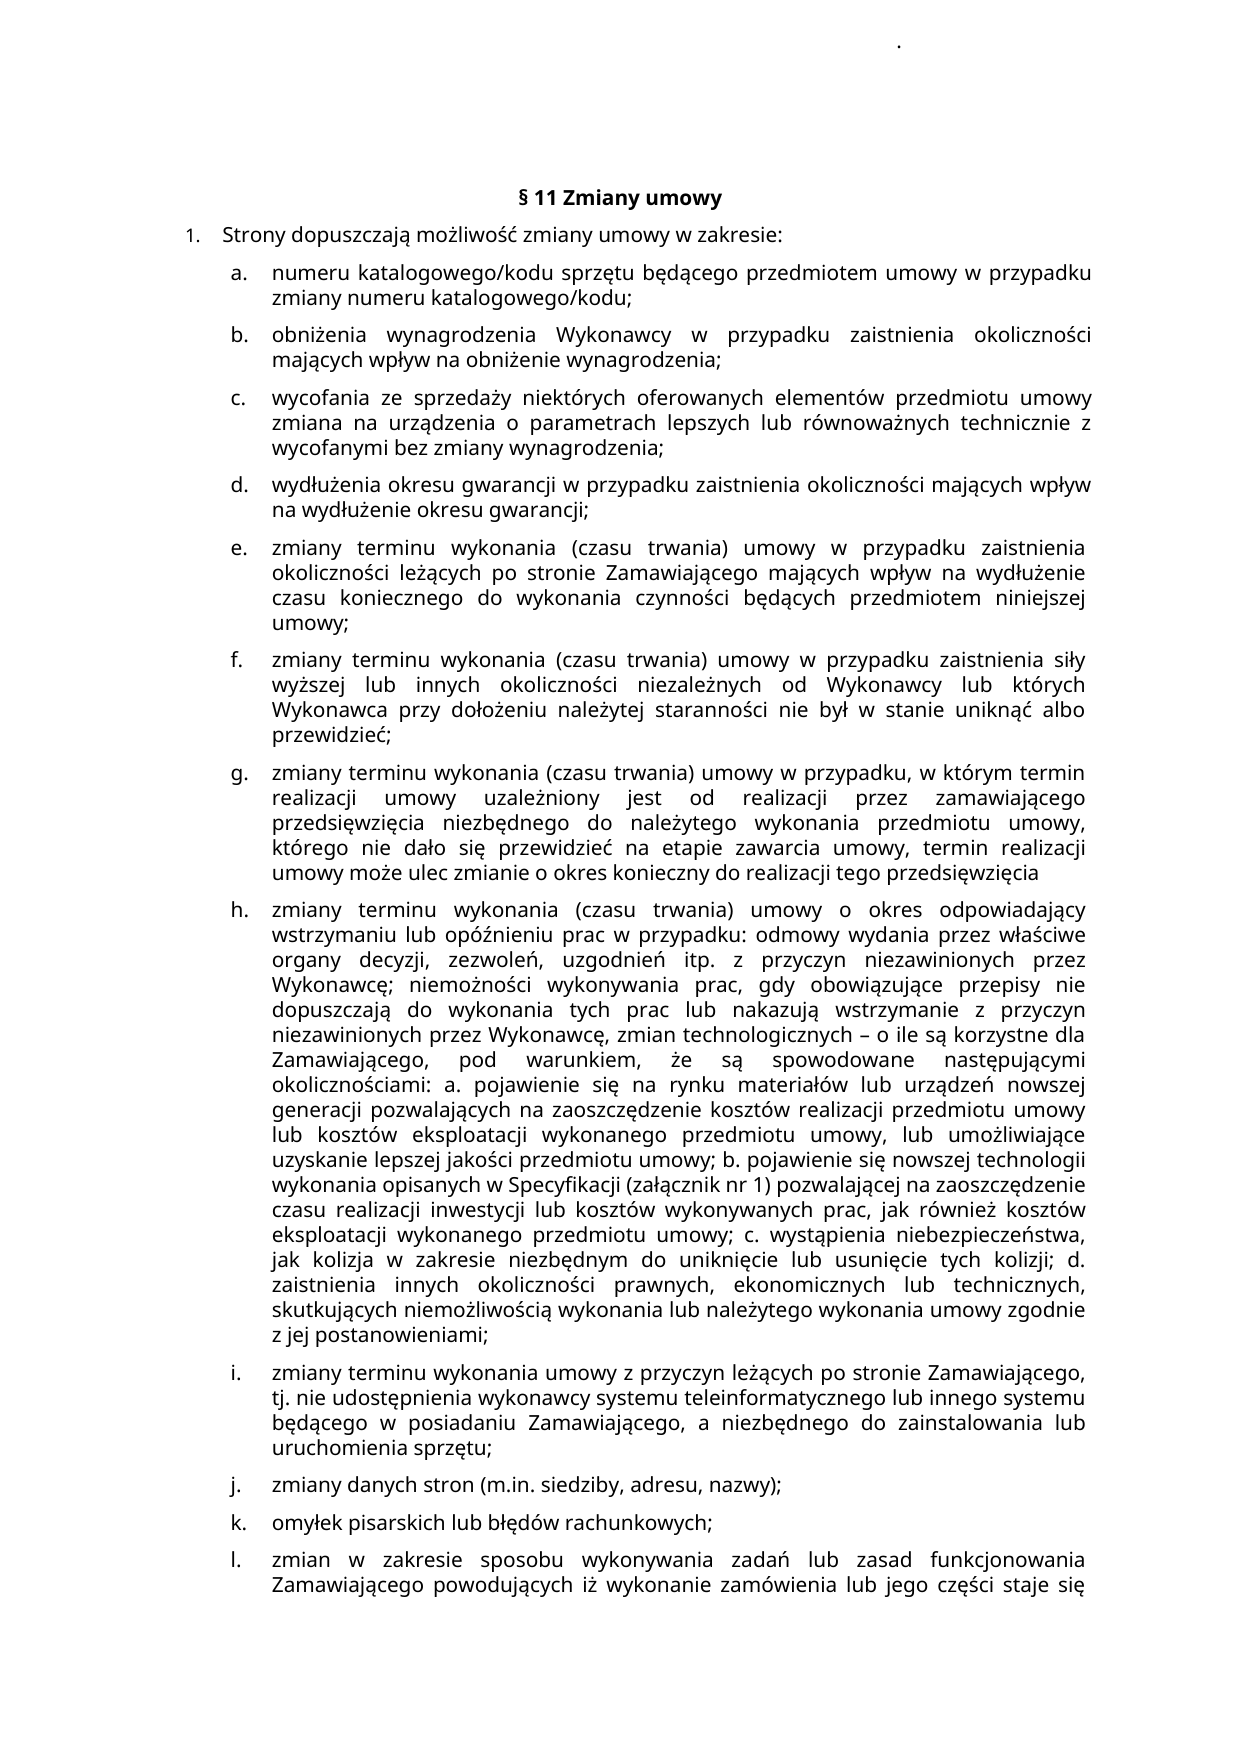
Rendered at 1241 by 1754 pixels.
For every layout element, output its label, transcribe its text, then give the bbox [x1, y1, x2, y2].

list zmiany terminu wykonania (czasu trwania) umowy w przypadku, w którym termin realizacji umowy uzależniony jest od realizacji przez zamawiającego przedsięwzięcia niezbędnego do należytego wykonania przedmiotu umowy, którego nie dało się przewidzieć na etapie zawarcia umowy, termin realizacji umowy może ulec zmianie o okres konieczny do realizacji tego przedsięwzięcia [230, 760, 1087, 885]
list wycofania ze sprzedaży niektórych oferowanych elementów przedmiotu umowy zmiana na urządzenia o parametrach lepszych lub równoważnych technicznie z wycofanymi bez zmiany wynagrodzenia; [230, 385, 1093, 460]
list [230, 1548, 1087, 1598]
list zmiany danych stron (m.in. siedziby, adresu, nazwy); [230, 1473, 1087, 1498]
list zmiany terminu wykonania (czasu trwania) umowy w przypadku zaistnienia okoliczności leżących po stronie Zamawiającego mających wpływ na wydłużenie czasu koniecznego do wykonania czynności będących przedmiotem niniejszej umowy; [230, 535, 1087, 635]
list omyłek pisarskich lub błędów rachunkowych; [230, 1510, 1087, 1535]
list wydłużenia okresu gwarancji w przypadku zaistnienia okoliczności mających wpływ na wydłużenie okresu gwarancji; [230, 473, 1093, 523]
list zmiany terminu wykonania umowy z przyczyn leżących po stronie Zamawiającego, tj. nie udostępnienia wykonawcy systemu teleinformatycznego lub innego systemu będącego w posiadaniu Zamawiającego, a niezbędnego do zainstalowania lub uruchomienia sprzętu; [230, 1360, 1087, 1460]
list zmiany terminu wykonania (czasu trwania) umowy w przypadku zaistnienia siły wyższej lub innych okoliczności niezależnych od Wykonawcy lub których Wykonawca przy dołożeniu należytej staranności nie był w stanie uniknąć albo przewidzieć; [230, 648, 1087, 748]
list zmiany terminu wykonania (czasu trwania) umowy o okres odpowiadający wstrzymaniu lub opóźnieniu prac w przypadku: odmowy wydania przez właściwe organy decyzji, zezwoleń, uzgodnień itp. z przyczyn niezawinionych przez Wykonawcę; niemożności wykonywania prac, gdy obowiązujące przepisy nie dopuszczają do wykonania tych prac lub nakazują wstrzymanie z przyczyn niezawinionych przez Wykonawcę, zmian technologicznych – o ile są korzystne dla Zamawiającego, pod warunkiem, że są spowodowane następującymi okolicznościami: a. pojawienie się na rynku materiałów lub urządzeń nowszej generacji pozwalających na zaoszczędzenie kosztów realizacji przedmiotu umowy lub kosztów eksploatacji wykonanego przedmiotu umowy, lub umożliwiające uzyskanie lepszej jakości przedmiotu umowy; b. pojawienie się nowszej technologii wykonania opisanych w Specyfikacji (załącznik nr 1) pozwalającej na zaoszczędzenie czasu realizacji inwestycji lub kosztów wykonywanych prac, jak również kosztów eksploatacji wykonanego przedmiotu umowy; c. wystąpienia niebezpieczeństwa, jak kolizja w zakresie niezbędnym do uniknięcie lub usunięcie tych kolizji; d. zaistnienia innych okoliczności prawnych, ekonomicznych lub technicznych, skutkujących niemożliwością wykonania lub należytego wykonania umowy zgodnie z jej postanowieniami; [230, 898, 1087, 1348]
list obniżenia wynagrodzenia Wykonawcy w przypadku zaistnienia okoliczności mających wpływ na obniżenie wynagrodzenia; [230, 323, 1093, 373]
subtitle § 11 Zmiany umowy [153, 185, 1087, 210]
list numeru katalogowego/kodu sprzętu będącego przedmiotem umowy w przypadku zmiany numeru katalogowego/kodu; [230, 260, 1093, 310]
list Strony dopuszczają możliwość zmiany umowy w zakresie: [185, 223, 1093, 248]
